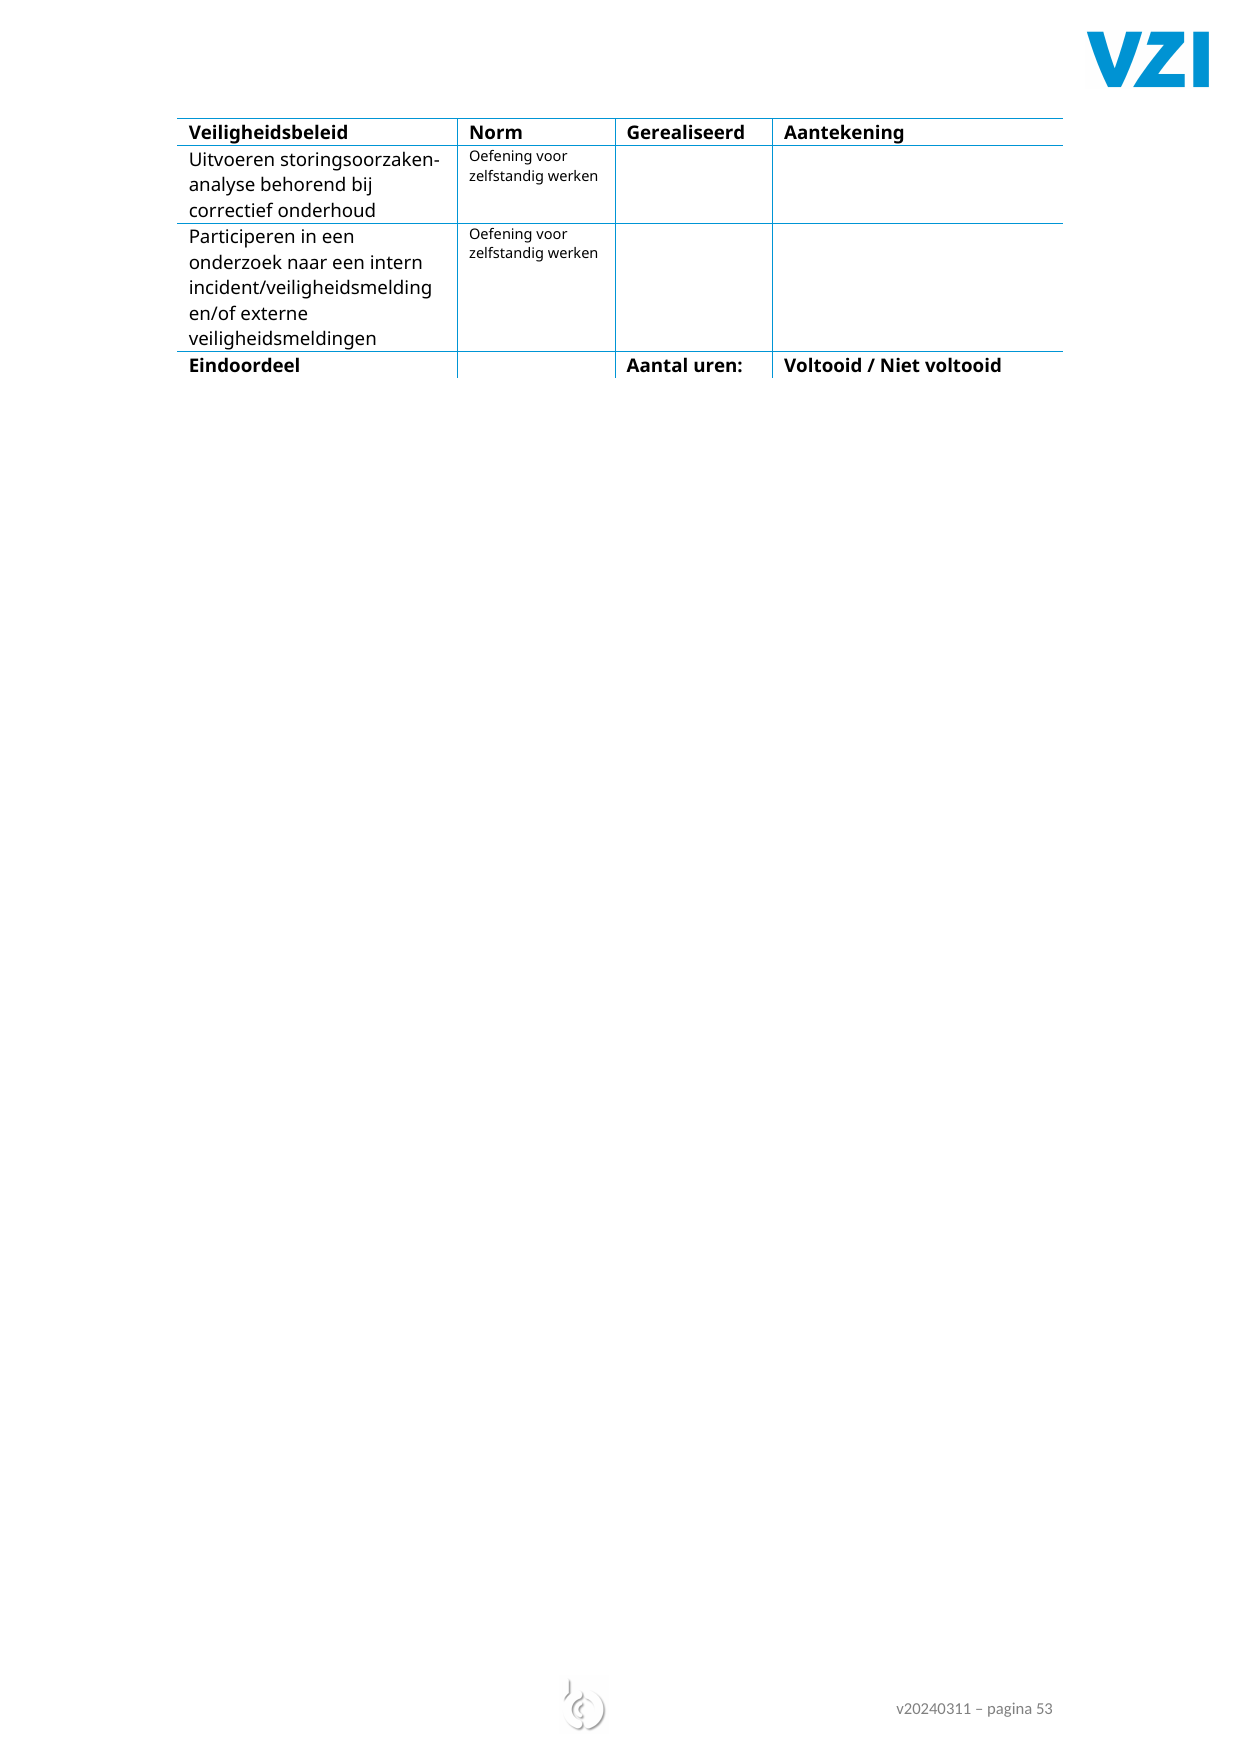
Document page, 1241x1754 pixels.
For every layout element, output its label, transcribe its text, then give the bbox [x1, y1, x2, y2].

table_cell Oefening voor zelfstandig werken [458, 224, 615, 351]
table_cell [616, 146, 772, 222]
table_cell Participeren in een onderzoek naar een intern incident/veiligheidsmelding en/of externe veiligheidsmeldingen [177, 224, 457, 351]
picture [1085, 30, 1211, 89]
table_cell Aantekening [773, 119, 1063, 145]
picture [558, 1675, 610, 1734]
table_cell Uitvoeren storingsoorzaken-analyse behorend bij correctief onderhoud [177, 146, 457, 222]
table_cell [773, 146, 1063, 222]
table_cell [458, 352, 615, 378]
table_cell Norm [458, 119, 615, 145]
table_cell Gerealiseerd [616, 119, 772, 145]
table_cell Veiligheidsbeleid [177, 119, 457, 145]
table_cell Aantal uren: [616, 352, 772, 378]
table_cell Voltooid / Niet voltooid [773, 352, 1063, 378]
table_cell [773, 224, 1063, 351]
table_cell [616, 224, 772, 351]
table_cell Oefening voor zelfstandig werken [458, 146, 615, 222]
table_cell Eindoordeel [177, 352, 457, 378]
